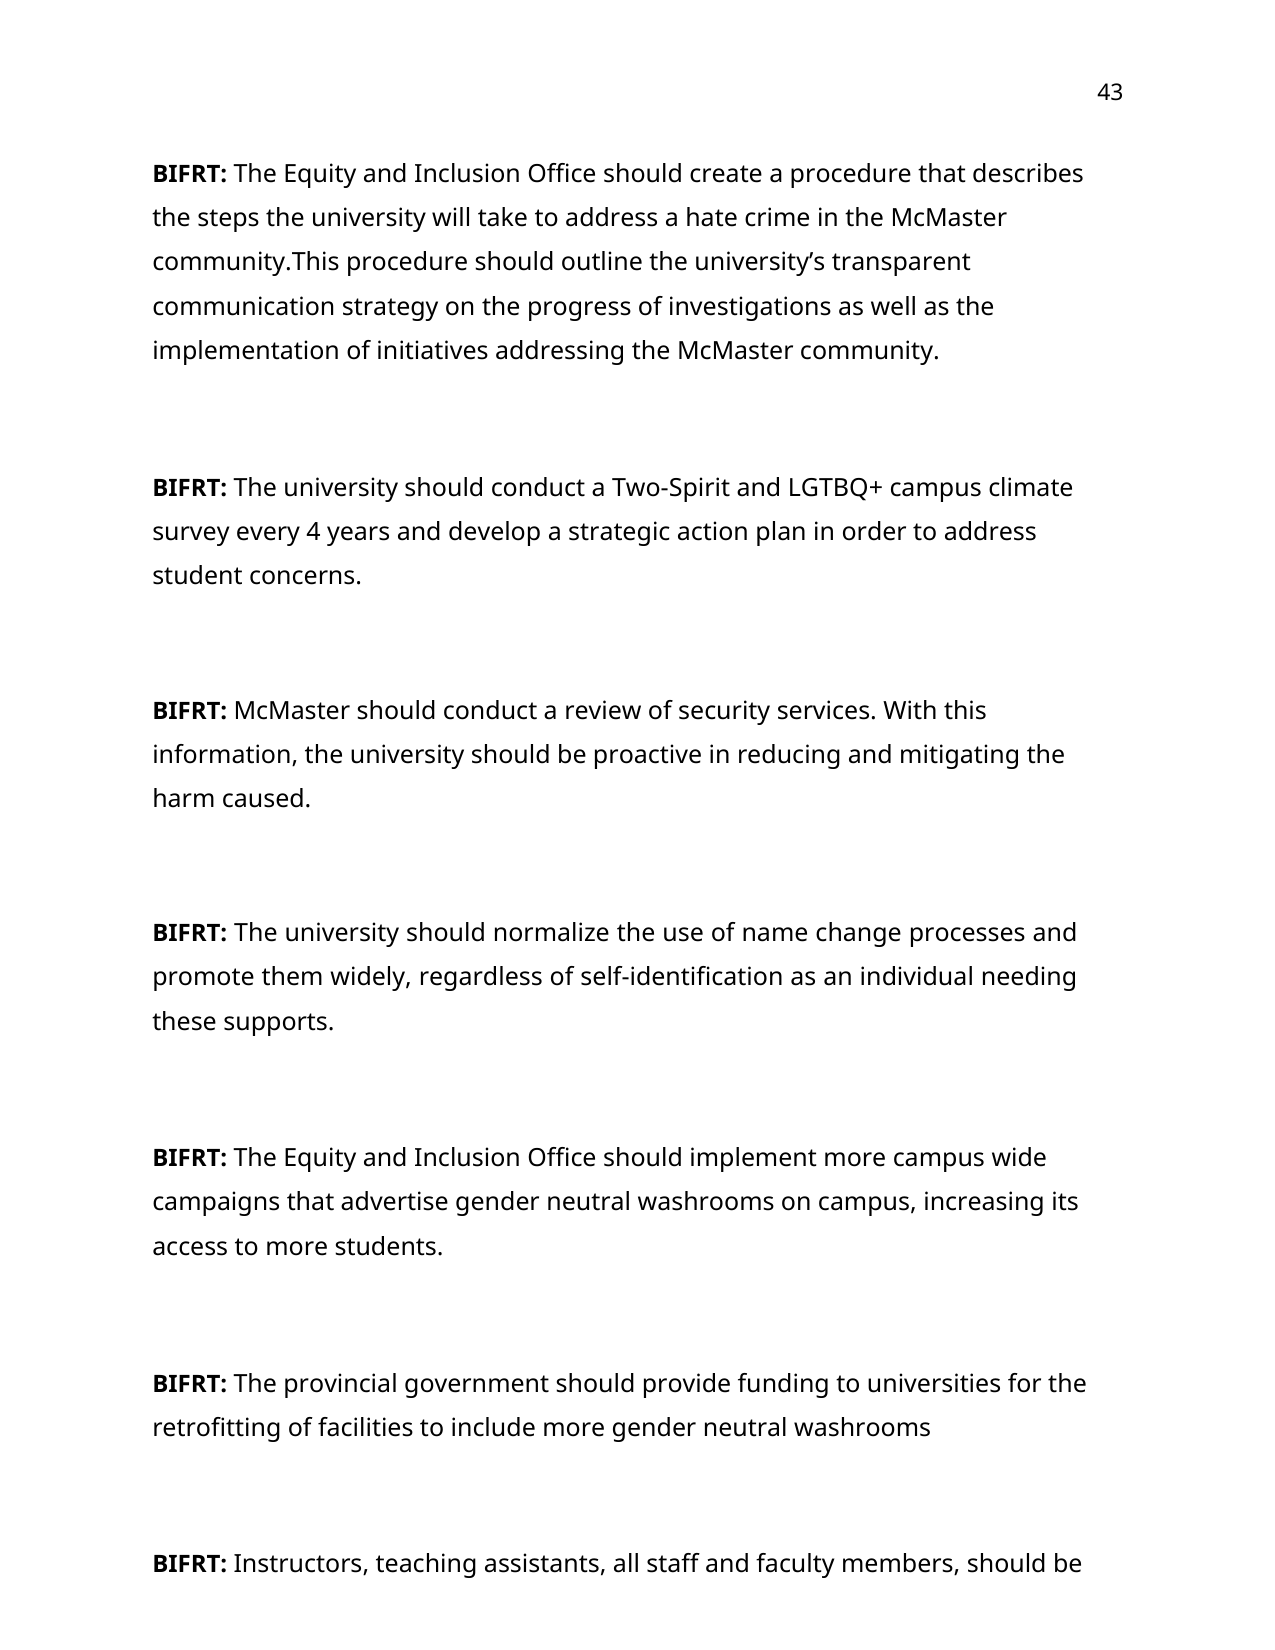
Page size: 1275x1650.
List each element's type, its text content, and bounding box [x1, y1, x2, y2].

text BIFRT: The university should normalize the use of name change processes and promote them widely, regardless of self-identification as an individual needing these supports. [152, 914, 1078, 1037]
text BIFRT: McMaster should conduct a review of security services. With this information, the university should be proactive in reducing and mitigating the harm caused. [152, 692, 1117, 815]
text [152, 1546, 1124, 1580]
text BIFRT: The provincial government should provide funding to universities for the retrofitting of facilities to include more gender neutral washrooms [152, 1365, 1124, 1444]
text BIFRT: The Equity and Inclusion Office should create a procedure that describes the steps the university will take to address a hate crime in the McMaster community.This procedure should outline the university’s transparent communication strategy on the progress of investigations as well as the implementation of initiatives addressing the McMaster community. [152, 156, 1117, 367]
text BIFRT: The Equity and Inclusion Office should implement more campus wide campaigns that advertise gender neutral washrooms on campus, increasing its access to more students. [152, 1140, 1129, 1262]
text BIFRT: The university should conduct a Two-Spirit and LGTBQ+ campus climate survey every 4 years and develop a strategic action plan in order to address student concerns. [152, 469, 1094, 592]
